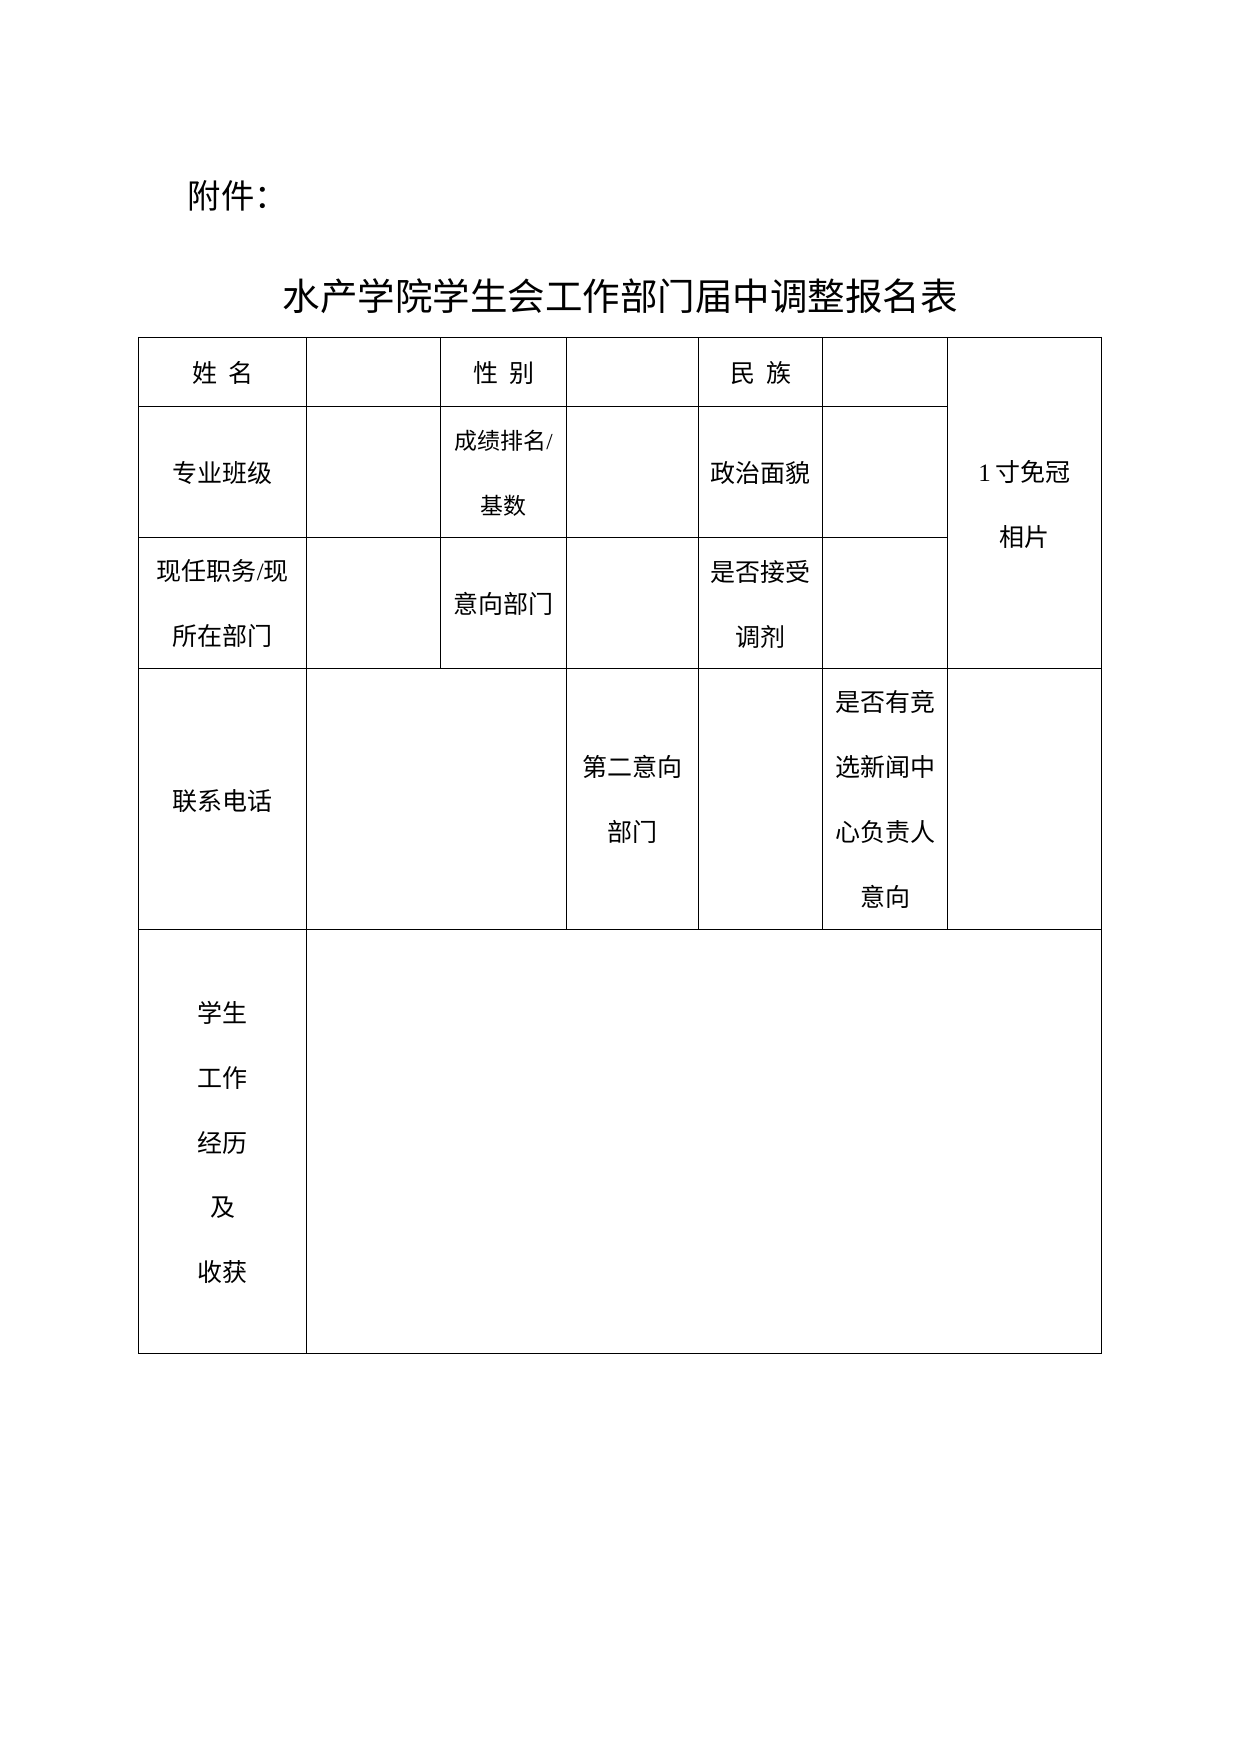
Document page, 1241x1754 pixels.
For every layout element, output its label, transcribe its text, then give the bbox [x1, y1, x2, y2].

table_header [567, 338, 698, 406]
table_header 1寸免冠 相片 [948, 338, 1101, 668]
table_cell 联系电话 [139, 669, 306, 929]
table_cell 现任职务/现所在部门 [139, 538, 306, 668]
table_cell 第二意向部门 [567, 669, 698, 929]
table_header 性 别 [441, 338, 566, 406]
table_cell [567, 538, 698, 668]
table_cell 学生 工作 经历 及 收获 [139, 930, 306, 1353]
table_cell [948, 669, 1101, 929]
text 水产学院学生会工作部门届中调整报名表 [187, 261, 1053, 326]
table_cell [307, 538, 440, 668]
table_header 姓 名 [139, 338, 306, 406]
table_cell 专业班级 [139, 407, 306, 537]
table_cell 政治面貌 [699, 407, 822, 537]
text 附件： [187, 162, 1053, 227]
table_cell [307, 930, 1101, 1353]
table_cell [823, 407, 947, 537]
table_cell [823, 538, 947, 668]
table_header [307, 338, 440, 406]
table_cell [307, 669, 566, 929]
table_header 民 族 [699, 338, 822, 406]
table_cell 意向部门 [441, 538, 566, 668]
table_header [823, 338, 947, 406]
table_cell [307, 407, 440, 537]
table_cell 是否有竞选新闻中心负责人意向 [823, 669, 947, 929]
table_cell [567, 407, 698, 537]
table_cell [699, 669, 822, 929]
table_cell 成绩排名/基数 [441, 407, 566, 537]
table_cell 是否接受调剂 [699, 538, 822, 668]
